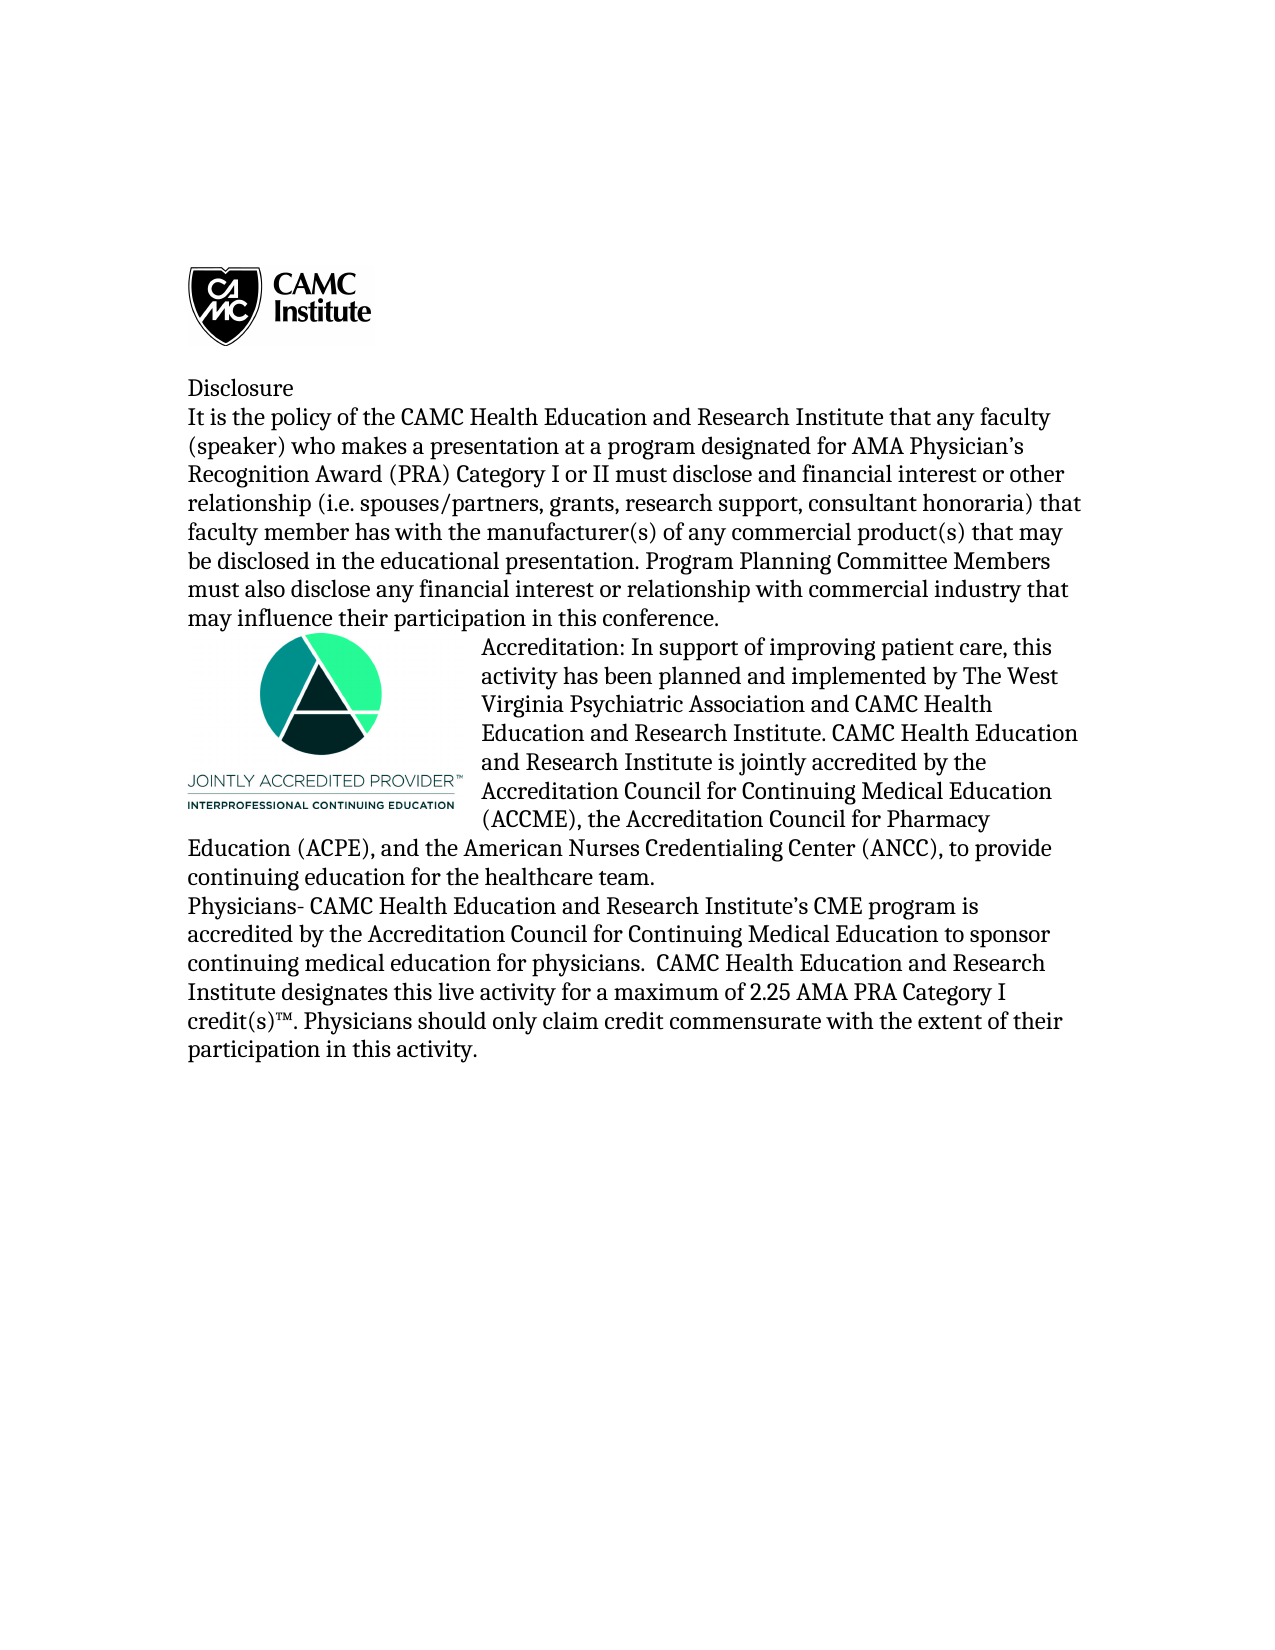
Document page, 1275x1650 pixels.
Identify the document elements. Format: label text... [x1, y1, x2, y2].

text Accreditation: In support of improving patient care, this activity has been planned and implemented by The West Virginia Psychiatric Association and CAMC Health Education and Research Institute. CAMC Health Education and Research Institute is jointly accredited by the Accreditation Council for Continuing Medical Education (ACCME), the Accreditation Council for Pharmacy Education (ACPE), and the American Nurses Credentialing Center (ANCC), to provide continuing education for the healthcare team. [187, 633, 1087, 892]
picture [187, 265, 375, 346]
text Physicians- CAMC Health Education and Research Institute’s CME program is accredited by the Accreditation Council for Continuing Medical Education to sponsor continuing medical education for physicians. CAMC Health Education and Research Institute designates this live activity for a maximum of 2.25 AMA PRA Category I credit(s)™. Physicians should only claim credit commensurate with the extent of their participation in this activity. [187, 892, 1087, 1064]
picture [187, 633, 463, 809]
text Disclosure [187, 374, 1087, 403]
text It is the policy of the CAMC Health Education and Research Institute that any faculty (speaker) who makes a presentation at a program designated for AMA Physician’s Recognition Award (PRA) Category I or II must disclose and financial interest or other relationship (i.e. spouses/partners, grants, research support, consultant honoraria) that faculty member has with the manufacturer(s) of any commercial product(s) that may be disclosed in the educational presentation. Program Planning Committee Members must also disclose any financial interest or relationship with commercial industry that may influence their participation in this conference. [187, 403, 1087, 633]
